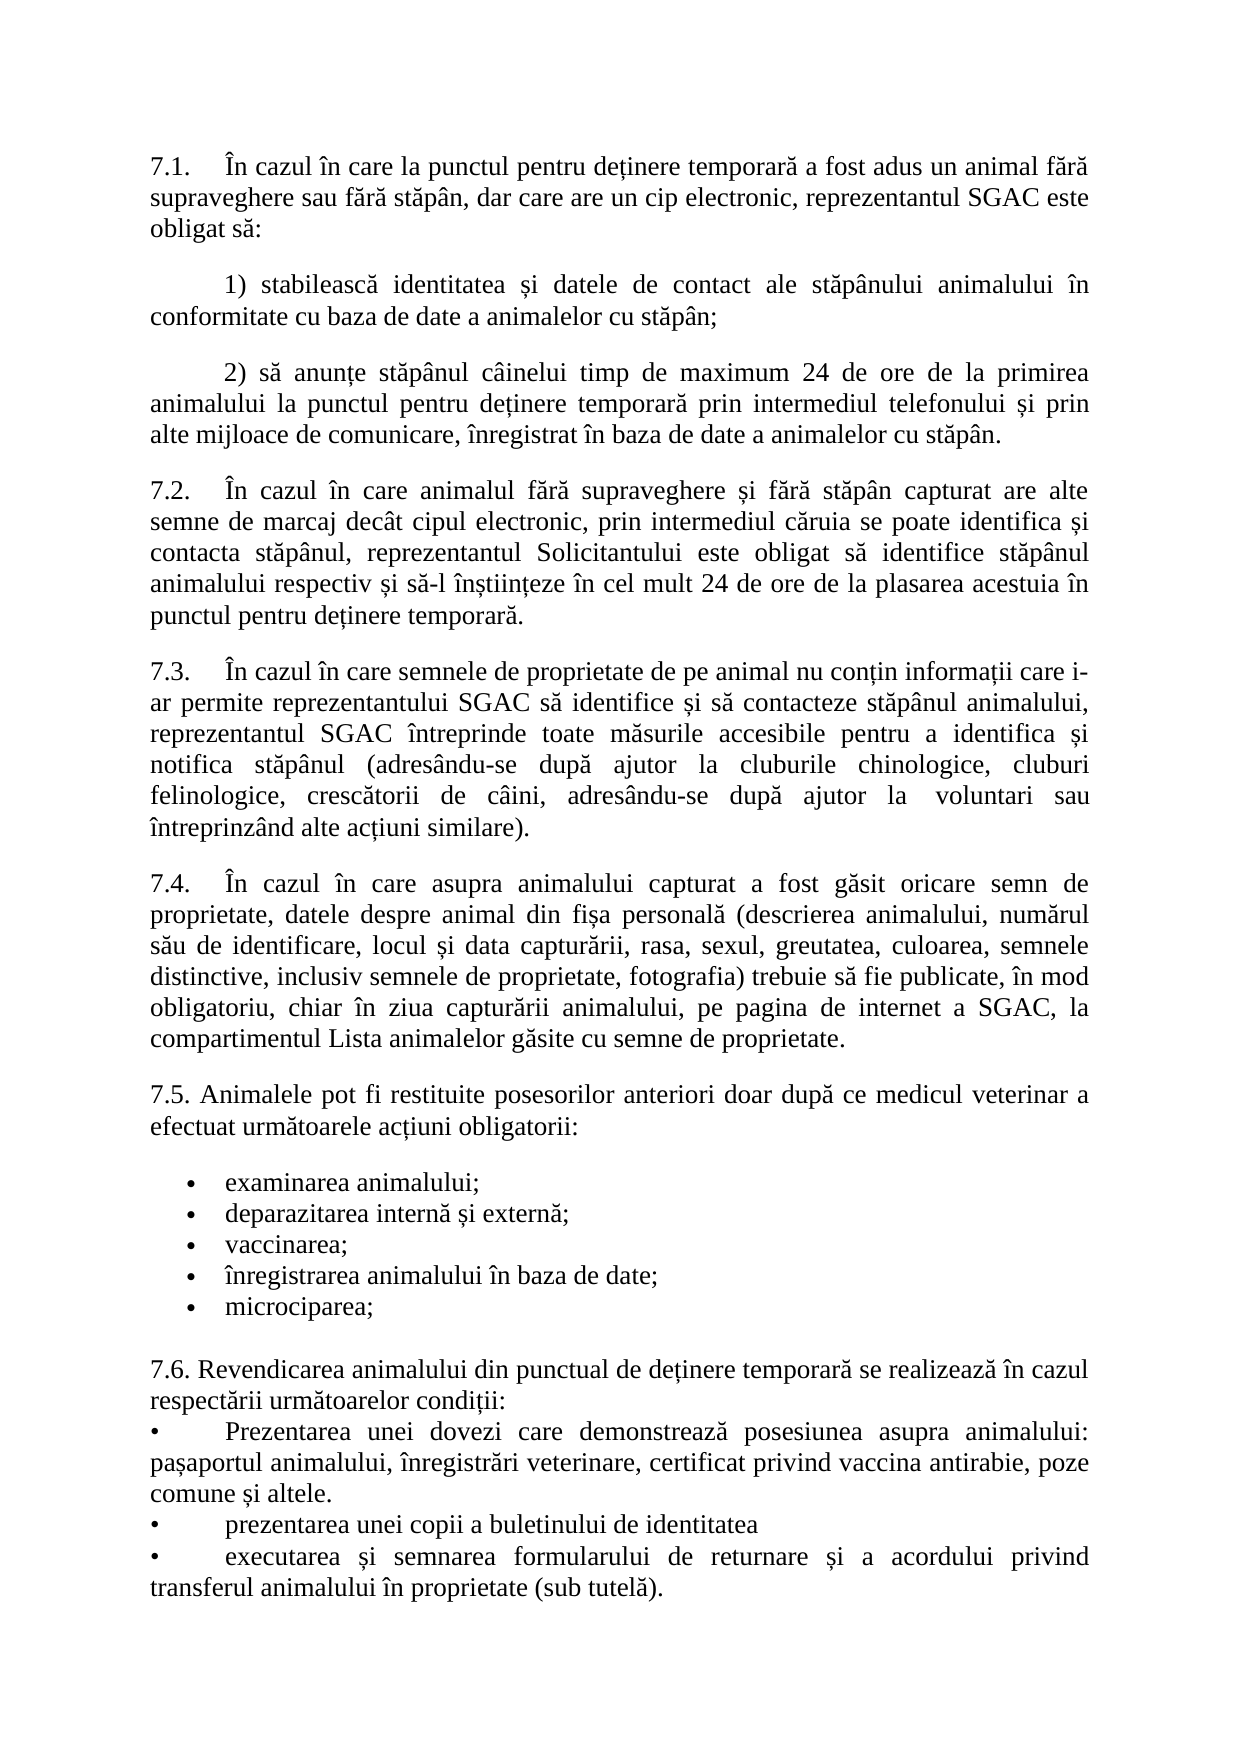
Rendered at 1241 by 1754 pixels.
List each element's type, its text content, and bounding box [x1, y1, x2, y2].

list microciparea; [187, 1291, 1090, 1322]
text • Prezentarea unei dovezi care demonstrează posesiunea asupra animalului: pașaportul animalului, înregistrări veterinare, certificat privind vaccina antirabie, poze comune și altele. [150, 1415, 1090, 1508]
list deparazitarea internă și externă; [187, 1197, 1090, 1228]
text 7.2. În cazul în care animalul fără supraveghere și fără stăpân capturat are alte semne de marcaj decât cipul electronic, prin intermediul căruia se poate identifica și contacta stăpânul, reprezentantul Solicitantului este obligat să identifice stăpânul animalului respectiv și să-l înștiințeze în cel mult 24 de ore de la plasarea acestuia în punctul pentru deținere temporară. [150, 474, 1090, 630]
text 7.5. Animalele pot fi restituite posesorilor anteriori doar după ce medicul veterinar a efectuat următoarele acțiuni obligatorii: [150, 1079, 1090, 1141]
text 2) să anunțe stăpânul câinelui timp de maximum 24 de ore de la primirea animalului la punctul pentru deținere temporară prin intermediul telefonului și prin alte mijloace de comunicare, înregistrat în baza de date a animalelor cu stăpân. [150, 356, 1090, 449]
list înregistrarea animalului în baza de date; [187, 1259, 1090, 1291]
text 7.4. În cazul în care asupra animalului capturat a fost găsit oricare semn de proprietate, datele despre animal din fișa personală (descrierea animalului, numărul său de identificare, locul și data capturării, rasa, sexul, greutatea, culoarea, semnele distinctive, inclusiv semnele de proprietate, fotografia) trebuie să fie publicate, în mod obligatoriu, chiar în ziua capturării animalului, pe pagina de internet a SGAC, la compartimentul Lista animalelor găsite cu semne de proprietate. [150, 867, 1090, 1054]
text 7.6. Revendicarea animalului din punctual de deținere temporară se realizează în cazul respectării următoarelor condiții: [150, 1353, 1090, 1415]
list vaccinarea; [187, 1228, 1090, 1259]
text 1) stabilească identitatea și datele de contact ale stăpânului animalului în conformitate cu baza de date a animalelor cu stăpân; [150, 268, 1090, 331]
text • executarea și semnarea formularului de returnare și a acordului privind transferul animalului în proprietate (sub tutelă). [150, 1540, 1090, 1602]
list examinarea animalului; [187, 1166, 1090, 1197]
text 7.3. În cazul în care semnele de proprietate de pe animal nu conțin informații care i-ar permite reprezentantului SGAC să identifice și să contacteze stăpânul animalului, reprezentantul SGAC întreprinde toate măsurile accesibile pentru a identifica și notifica stăpânul (adresându-se după ajutor la cluburile chinologice, cluburi felinologice, crescătorii de câini, adresându-se după ajutor la voluntari sau întreprinzând alte acțiuni similare). [150, 655, 1090, 842]
text • prezentarea unei copii a buletinului de identitatea [150, 1508, 1090, 1540]
text 7.1. În cazul în care la punctul pentru deținere temporară a fost adus un animal fără supraveghere sau fără stăpân, dar care are un cip electronic, reprezentantul SGAC este obligat să: [150, 150, 1090, 243]
